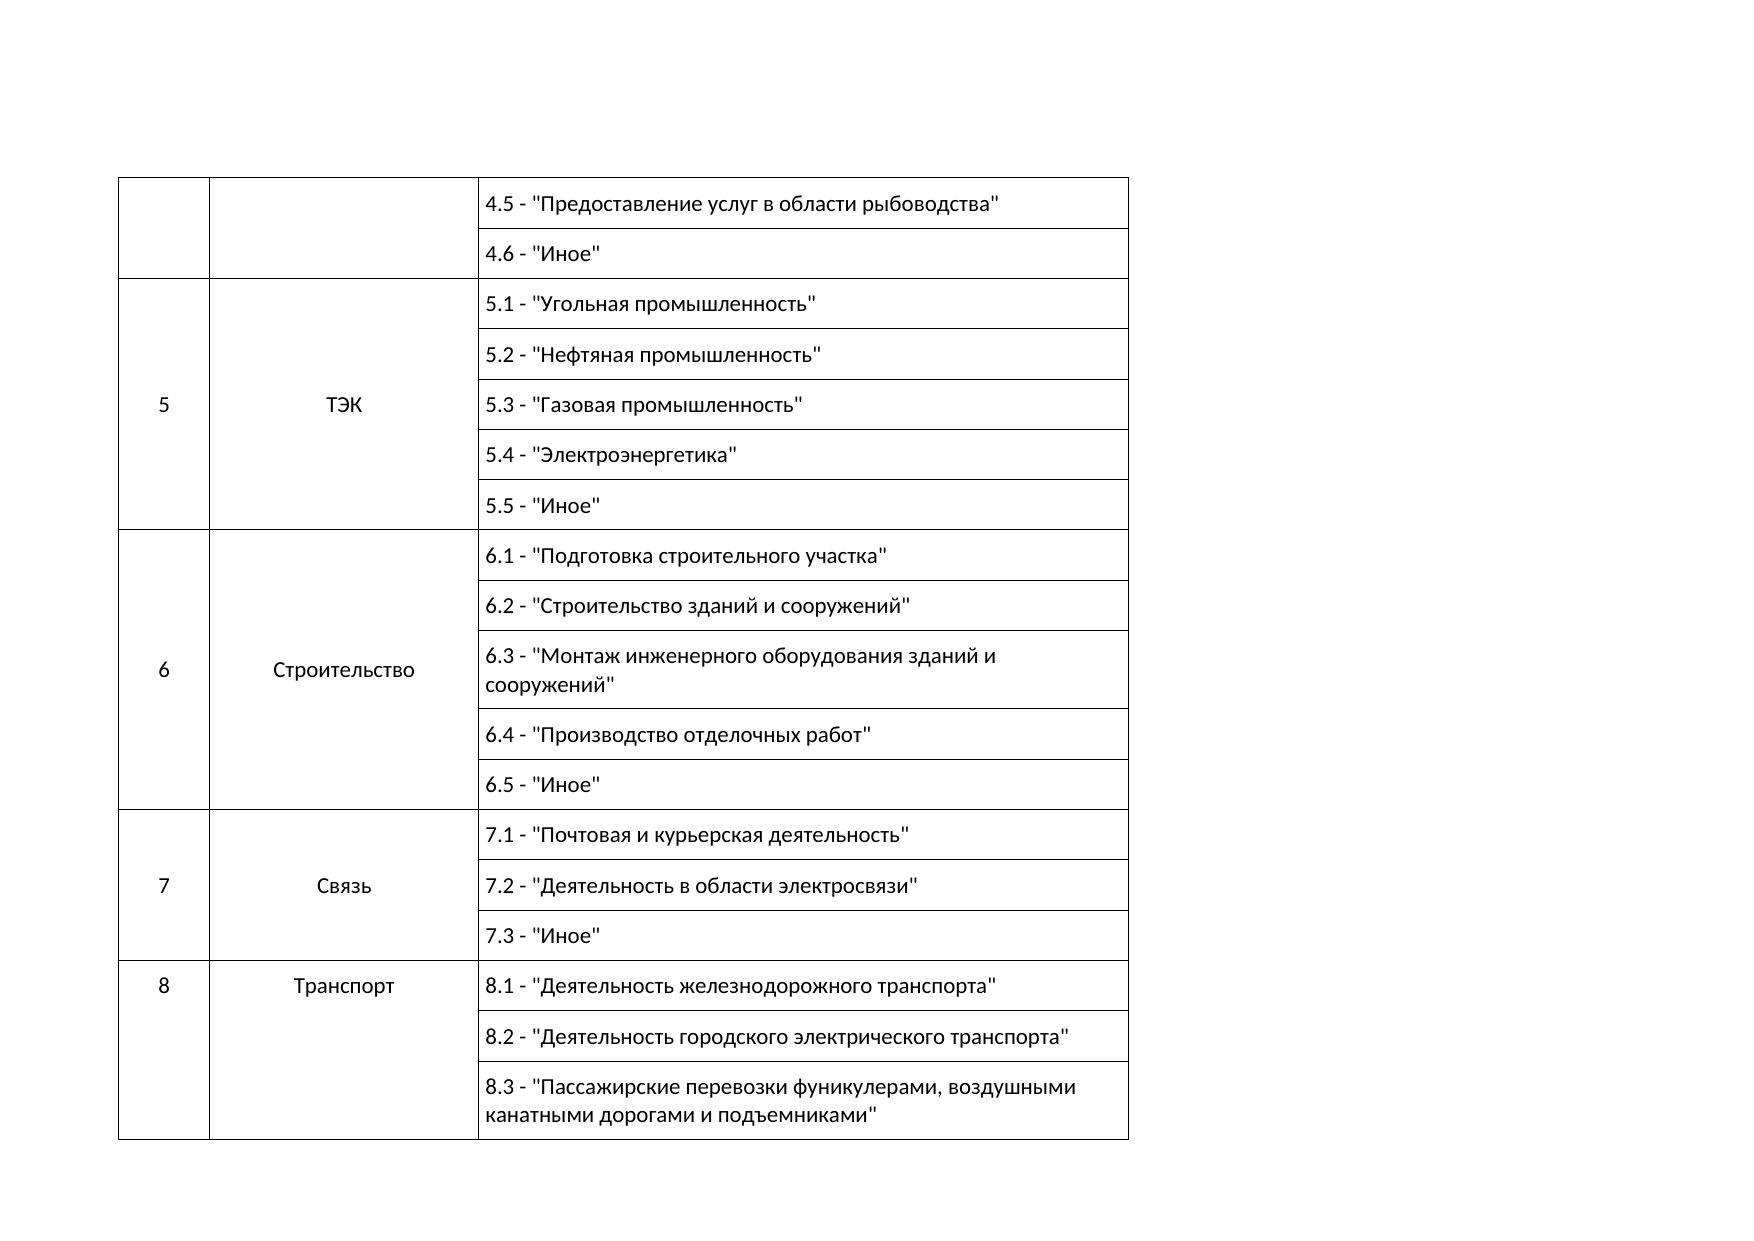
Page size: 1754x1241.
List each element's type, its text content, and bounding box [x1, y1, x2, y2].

table_cell 5.5 - "Иное" [479, 480, 1128, 529]
table_cell ТЭК [210, 279, 478, 529]
table_cell 7 [119, 810, 209, 960]
table_cell 6.2 - "Строительство зданий и сооружений" [479, 581, 1128, 630]
table_cell 7.2 - "Деятельность в области электросвязи" [479, 860, 1128, 909]
table_cell 6.1 - "Подготовка строительного участка" [479, 530, 1128, 580]
table_cell 7.3 - "Иное" [479, 911, 1128, 960]
table_cell 5.1 - "Угольная промышленность" [479, 279, 1128, 328]
table_cell 6.5 - "Иное" [479, 760, 1128, 809]
table_cell 8 [119, 961, 209, 1139]
table_cell Строительство [210, 530, 478, 809]
table_cell Связь [210, 810, 478, 960]
table_cell 5.4 - "Электроэнергетика" [479, 430, 1128, 479]
table_cell 7.1 - "Почтовая и курьерская деятельность" [479, 810, 1128, 859]
table_cell 5.3 - "Газовая промышленность" [479, 380, 1128, 429]
table_cell 5.2 - "Нефтяная промышленность" [479, 329, 1128, 378]
table_cell 8.2 - "Деятельность городского электрического транспорта" [479, 1011, 1128, 1061]
table_cell 6.3 - "Монтаж инженерного оборудования зданий и сооружений" [479, 631, 1128, 708]
table_cell 8.1 - "Деятельность железнодорожного транспорта" [479, 961, 1128, 1010]
table_cell 4.5 - "Предоставление услуг в области рыбоводства" [479, 178, 1128, 227]
table_cell 6.4 - "Производство отделочных работ" [479, 709, 1128, 759]
table_cell 4.6 - "Иное" [479, 229, 1128, 278]
table_cell Транспорт [210, 961, 478, 1139]
table_cell 6 [119, 530, 209, 809]
table_cell 8.3 - "Пассажирские перевозки фуникулерами, воздушными канатными дорогами и подъемниками" [479, 1062, 1128, 1139]
table_cell 5 [119, 279, 209, 529]
